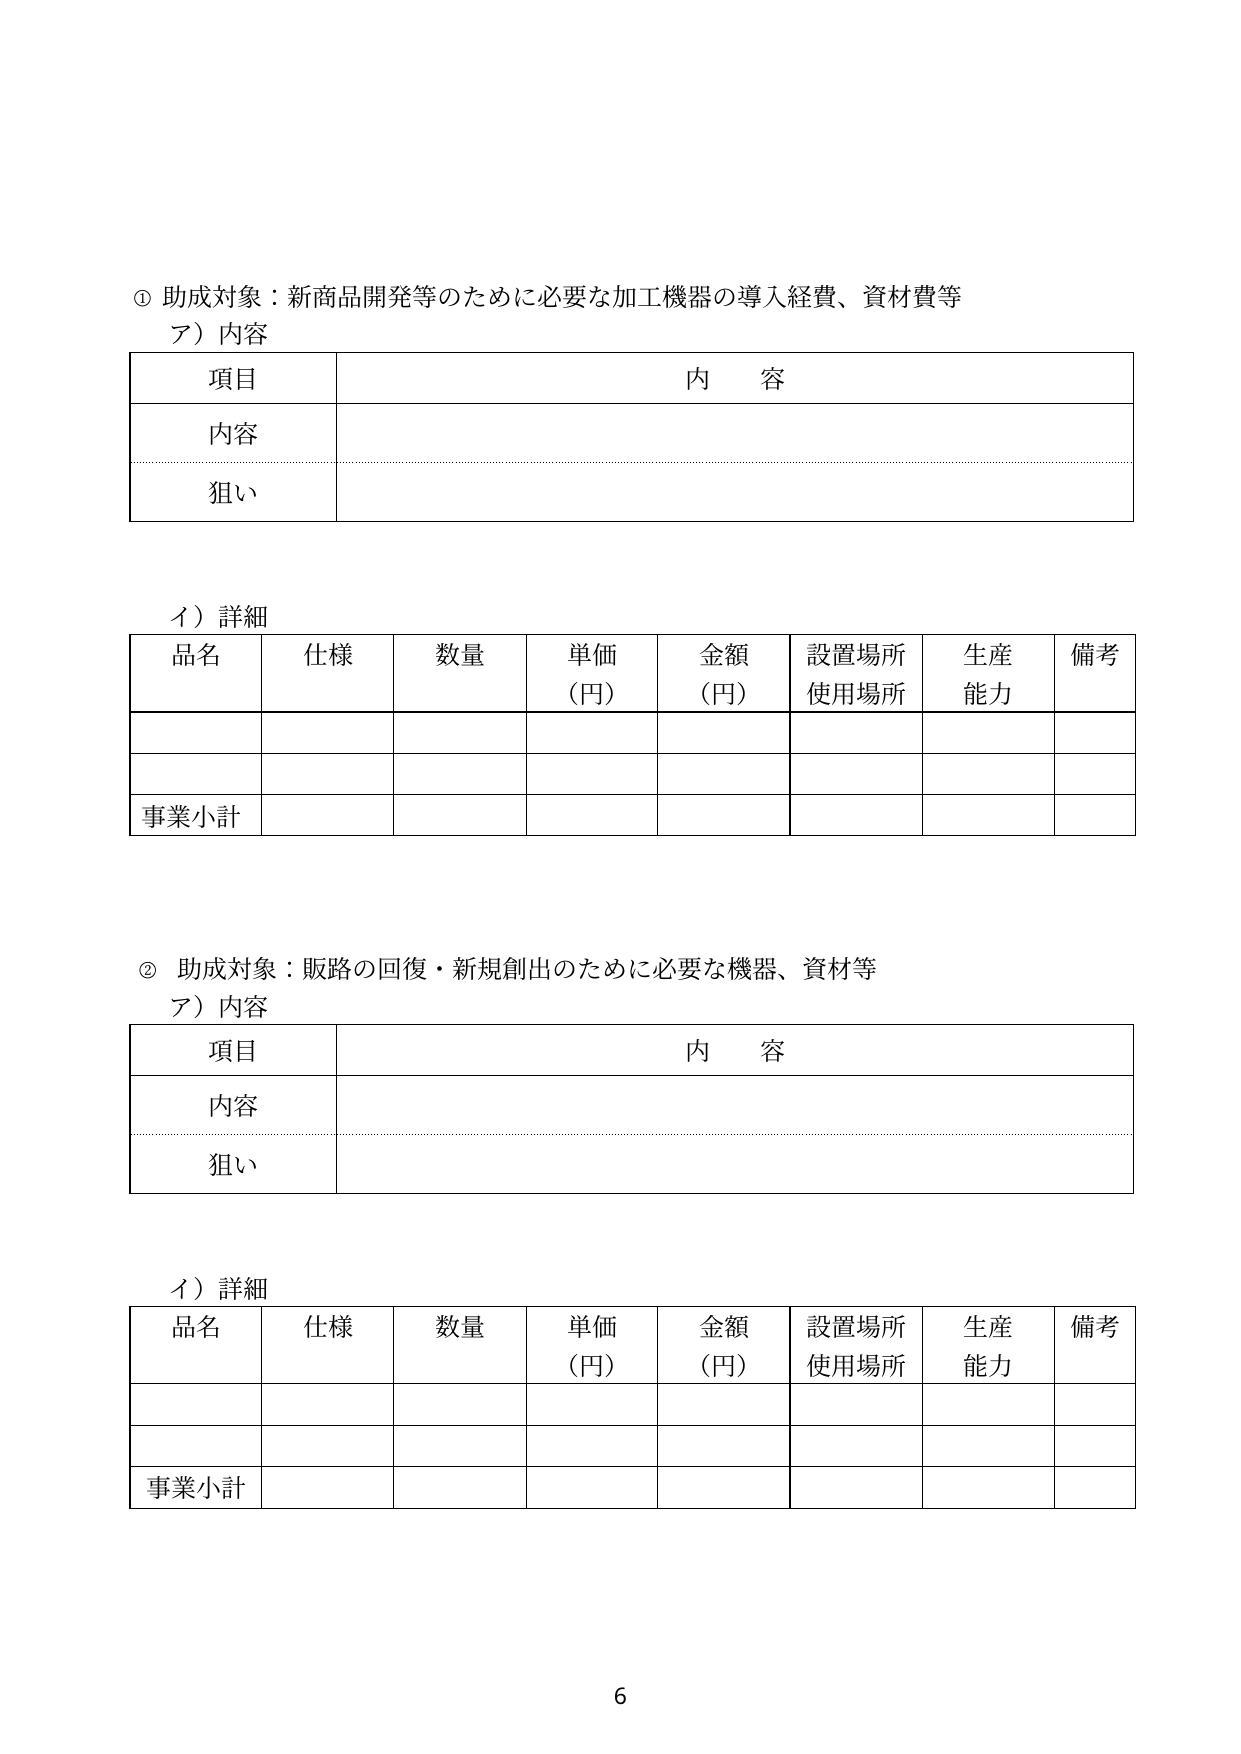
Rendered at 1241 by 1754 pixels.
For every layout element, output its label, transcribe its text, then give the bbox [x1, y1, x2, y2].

table_cell [923, 1467, 1054, 1507]
list 助成対象：販路の回復・新規創出のために必要な機器、資材等 [138, 949, 1122, 986]
table_cell 内容 [131, 404, 336, 462]
table_cell [262, 754, 393, 794]
text イ）詳細 [118, 597, 1122, 634]
table_cell [337, 404, 1133, 462]
table_cell [262, 1426, 393, 1466]
table_cell [1055, 1467, 1135, 1507]
table_cell 使用場所 [791, 674, 922, 711]
table_header 金額 [658, 635, 789, 673]
table_header 品名 [131, 1307, 261, 1345]
table_cell [394, 674, 526, 711]
table_cell 事業小計 [131, 1467, 261, 1507]
table_header 設置場所 [791, 1307, 922, 1345]
table_cell （円） [527, 1346, 657, 1383]
table_header 単価 [527, 1307, 657, 1345]
table_cell （円） [527, 674, 657, 711]
table_cell 事業小計 [131, 795, 261, 835]
table_cell （円） [658, 1346, 789, 1383]
table_header 設置場所 [791, 635, 922, 673]
table_cell （円） [658, 674, 789, 711]
table_header 品名 [131, 635, 261, 673]
table_cell [1055, 795, 1135, 835]
table_header 生産 [923, 1307, 1054, 1345]
table_cell [1055, 754, 1135, 794]
table_header 金額 [658, 1307, 789, 1345]
table_header 備考 [1055, 1307, 1135, 1345]
table_header 生産 [923, 635, 1054, 673]
table_cell [923, 713, 1054, 753]
table_header 数量 [394, 635, 526, 673]
table_header 仕様 [262, 1307, 393, 1345]
text ア）内容 [118, 314, 1122, 352]
table_cell [337, 462, 1133, 521]
table_cell [527, 713, 657, 753]
table_cell 狙い [131, 1134, 336, 1193]
table_cell [527, 1467, 657, 1507]
table_header 内 容 [337, 1025, 1133, 1074]
table_header 仕様 [262, 635, 393, 673]
table_cell [1055, 1346, 1135, 1383]
table_cell [527, 795, 657, 835]
table_cell [337, 1134, 1133, 1193]
table_cell [394, 795, 526, 835]
table_cell [791, 1467, 922, 1507]
table_cell [527, 1384, 657, 1425]
table_cell [1055, 1426, 1135, 1466]
table_cell [262, 1346, 393, 1383]
table_cell [131, 713, 261, 753]
table_cell 能力 [923, 1346, 1054, 1383]
table_cell [791, 754, 922, 794]
table_cell [658, 754, 789, 794]
table_header 項目 [131, 1025, 336, 1074]
table_cell [923, 1384, 1054, 1425]
table_cell [791, 795, 922, 835]
text イ）詳細 [118, 1269, 1122, 1306]
table_cell [394, 1467, 526, 1507]
list 助成対象：新商品開発等のために必要な加工機器の導入経費、資材費等 [133, 277, 1122, 314]
table_cell [658, 1467, 789, 1507]
table_cell [658, 795, 789, 835]
table_cell [262, 1467, 393, 1507]
table_header 単価 [527, 635, 657, 673]
table_cell [1055, 713, 1135, 753]
table_cell [131, 674, 261, 711]
table_cell [527, 1426, 657, 1466]
table_cell [1055, 1384, 1135, 1425]
table_cell [262, 674, 393, 711]
table_cell [658, 1384, 789, 1425]
table_cell [923, 754, 1054, 794]
table_cell [791, 1384, 922, 1425]
table_cell [394, 1384, 526, 1425]
table_cell [658, 1426, 789, 1466]
table_cell [131, 1346, 261, 1383]
table_cell [791, 713, 922, 753]
table_cell [923, 795, 1054, 835]
table_cell [262, 795, 393, 835]
table_header 数量 [394, 1307, 526, 1345]
table_cell [131, 1384, 261, 1425]
table_cell 内容 [131, 1076, 336, 1134]
text ア）内容 [118, 986, 1122, 1024]
table_cell 能力 [923, 674, 1054, 711]
table_cell [262, 1384, 393, 1425]
table_cell [262, 713, 393, 753]
table_cell [131, 1426, 261, 1466]
table_header 項目 [131, 353, 336, 403]
table_cell [1055, 674, 1135, 711]
table_cell [923, 1426, 1054, 1466]
table_cell 使用場所 [791, 1346, 922, 1383]
table_header 内 容 [337, 353, 1133, 403]
table_cell [131, 754, 261, 794]
table_cell [337, 1076, 1133, 1134]
table_cell [394, 754, 526, 794]
table_cell [527, 754, 657, 794]
table_cell 狙い [131, 462, 336, 521]
table_cell [791, 1426, 922, 1466]
table_header 備考 [1055, 635, 1135, 673]
table_cell [394, 713, 526, 753]
table_cell [394, 1346, 526, 1383]
table_cell [394, 1426, 526, 1466]
table_cell [658, 713, 789, 753]
